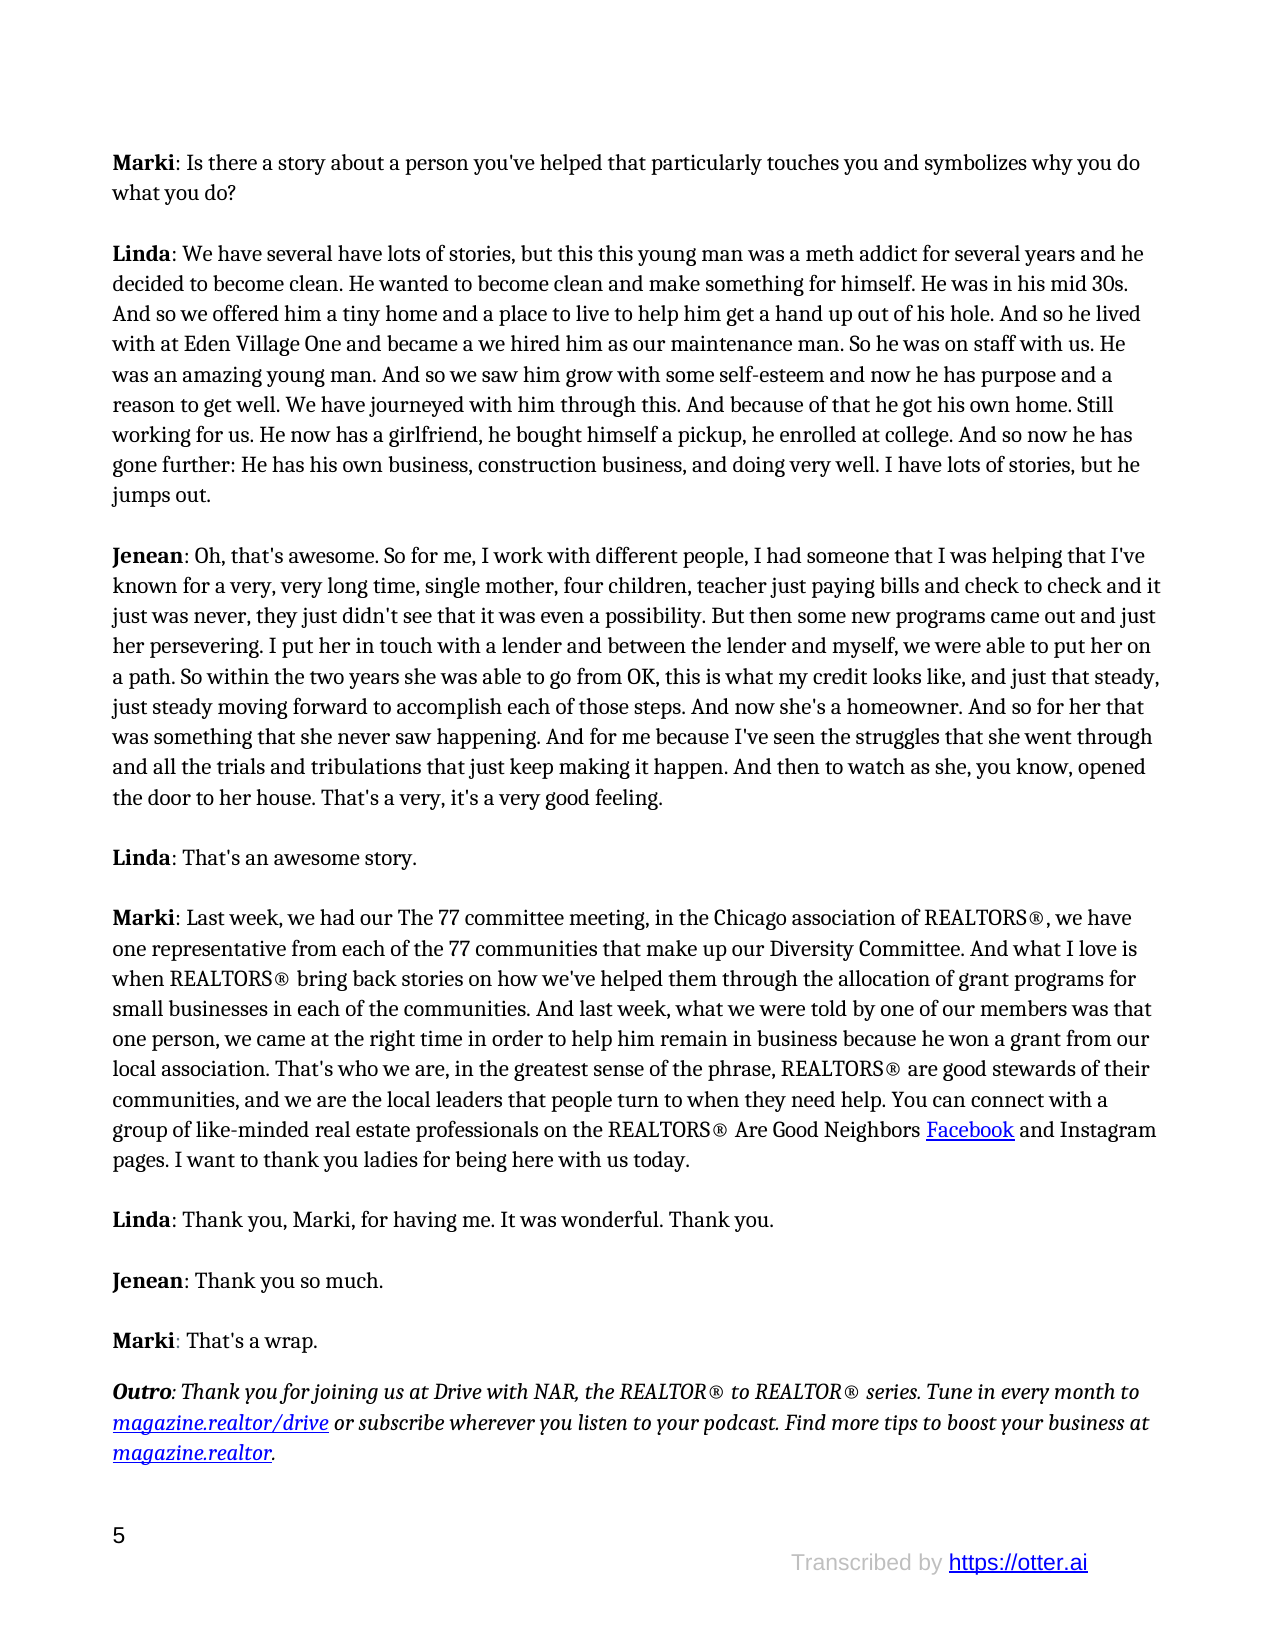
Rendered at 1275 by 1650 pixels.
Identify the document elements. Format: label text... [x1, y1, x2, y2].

text Jenean: Oh, that's awesome. So for me, I work with different people, I had someone that I was helping that I've known for a very, very long time, single mother, four children, teacher just paying bills and check to check and it just was never, they just didn't see that it was even a possibility. But then some new programs came out and just her persevering. I put her in touch with a lender and between the lender and myself, we were able to put her on a path. So within the two years she was able to go from OK, this is what my credit looks like, and just that steady, just steady moving forward to accomplish each of those steps. And now she's a homeowner. And so for her that was something that she never saw happening. And for me because I've seen the struggles that she went through and all the trials and tribulations that just keep making it happen. And then to watch as she, you know, opened the door to her house. That's a very, it's a very good feeling. [112, 543, 1162, 811]
text Marki: Is there a story about a person you've helped that particularly touches you and symbolizes why you do what you do? [112, 150, 1162, 207]
text Linda: That's an awesome story. [112, 845, 1162, 871]
text Linda: We have several have lots of stories, but this this young man was a meth addict for several years and he decided to become clean. He wanted to become clean and make something for himself. He was in his mid 30s. And so we offered him a tiny home and a place to live to help him get a hand up out of his hole. And so he lived with at Eden Village One and became a we hired him as our maintenance man. So he was on staff with us. He was an amazing young man. And so we saw him grow with some self-esteem and now he has purpose and a reason to get well. We have journeyed with him through this. And because of that he got his own home. Still working for us. He now has a girlfriend, he bought himself a pickup, he enrolled at college. And so now he has gone further: He has his own business, construction business, and doing very well. I have lots of stories, but he jumps out. [112, 241, 1162, 509]
text Jenean: Thank you so much. [112, 1268, 1162, 1294]
text Outro: Thank you for joining us at Drive with NAR, the REALTOR® to REALTOR® series. Tune in every month to magazine.realtor/drive or subscribe wherever you listen to your podcast. Find more tips to boost your business at magazine.realtor. [112, 1379, 1162, 1466]
text Marki: Last week, we had our The 77 committee meeting, in the Chicago association of REALTORS®, we have one representative from each of the 77 communities that make up our Diversity Committee. And what I love is when REALTORS® bring back stories on how we've helped them through the allocation of grant programs for small businesses in each of the communities. And last week, what we were told by one of our members was that one person, we came at the right time in order to help him remain in business because he won a grant from our local association. That's who we are, in the greatest sense of the phrase, REALTORS® are good stewards of their communities, and we are the local leaders that people turn to when they need help. You can connect with a group of like-minded real estate professionals on the REALTORS® Are Good Neighbors Facebook and Instagram pages. I want to thank you ladies for being here with us today. [112, 905, 1162, 1173]
text Linda: Thank you, Marki, for having me. It was wonderful. Thank you. [112, 1207, 1162, 1234]
text Marki: That's a wrap. [112, 1328, 1162, 1354]
